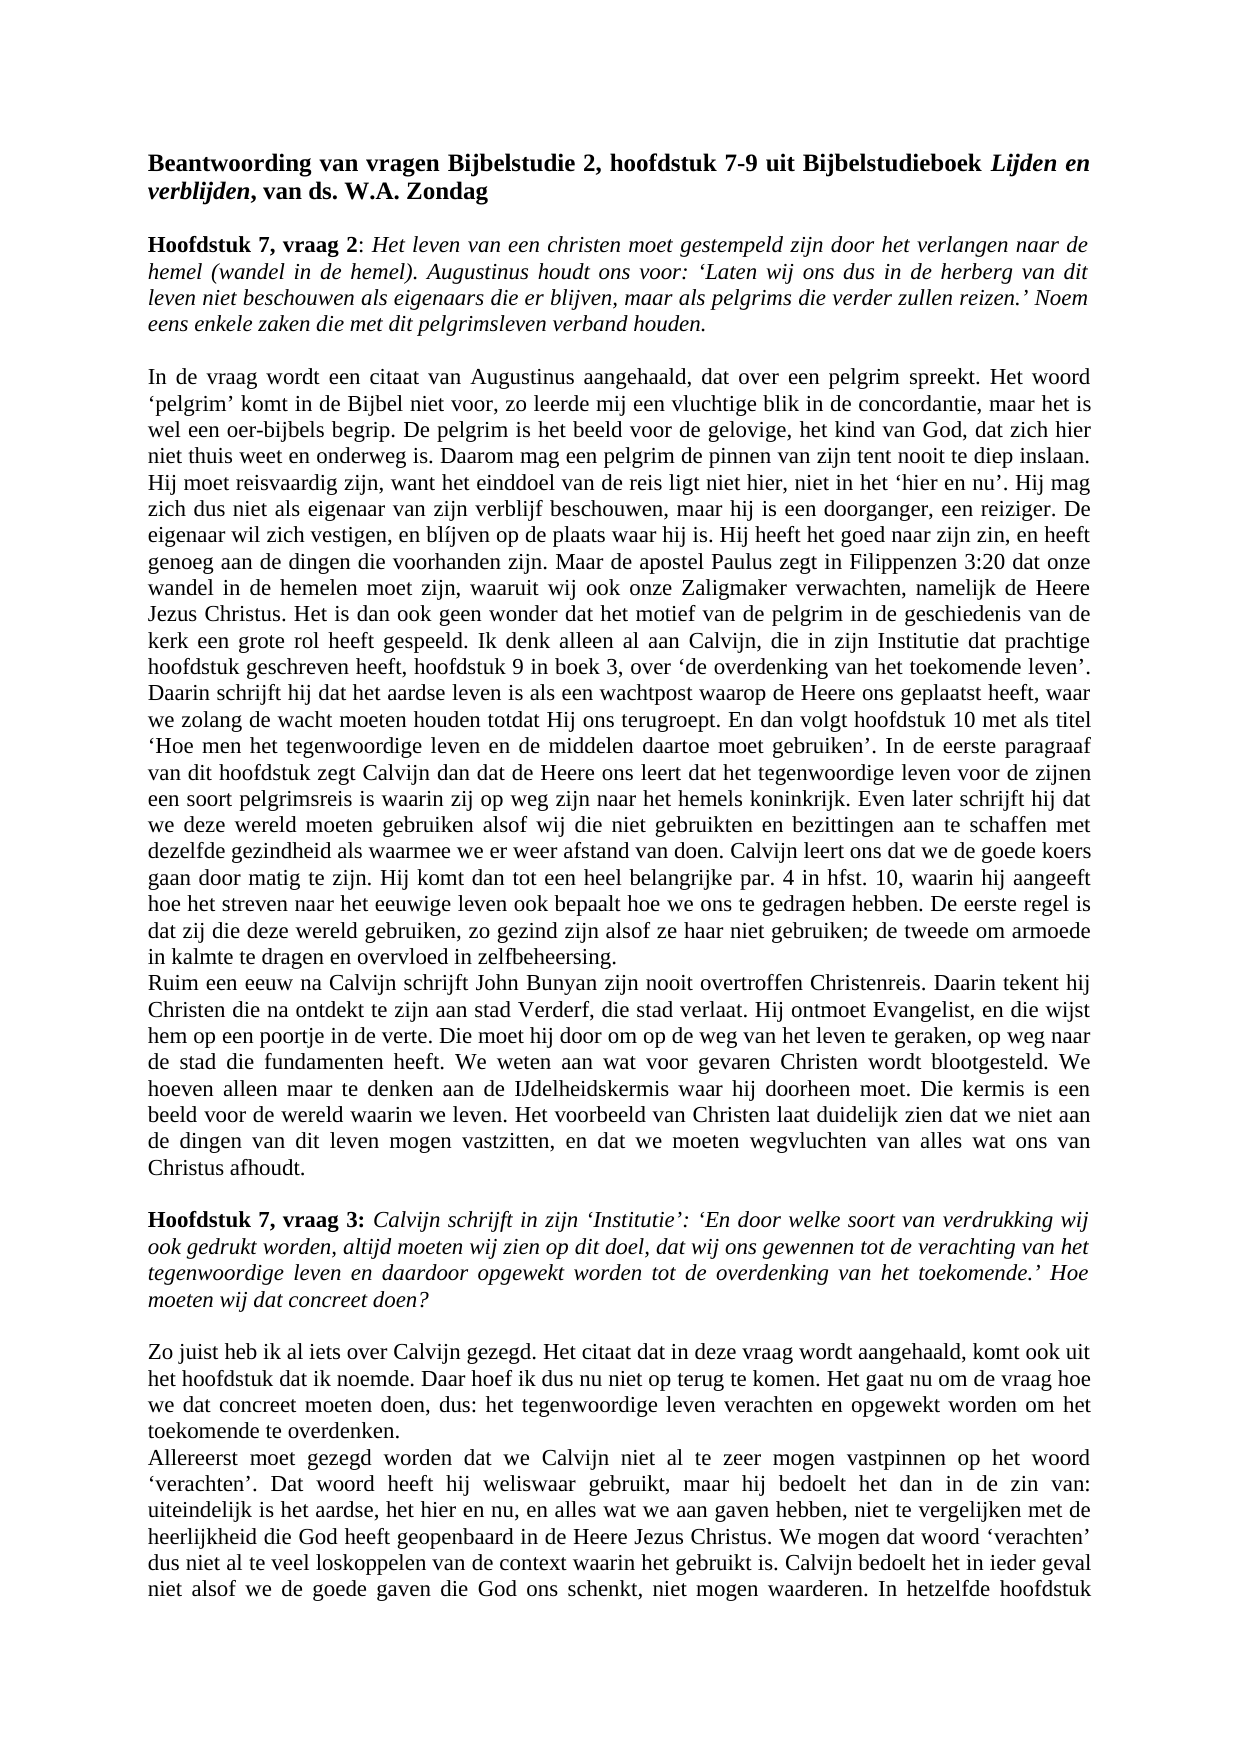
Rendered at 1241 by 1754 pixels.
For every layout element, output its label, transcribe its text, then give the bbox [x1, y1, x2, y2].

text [148, 1444, 1093, 1602]
text Hoofdstuk 7, vraag 3: Calvijn schrijft in zijn ‘Institutie’: ‘En door welke soort van verdrukking wij ook gedrukt worden, altijd moeten wij zien op dit doel, dat wij ons gewennen tot de verachting van het tegenwoordige leven en daardoor opgewekt worden tot de overdenking van het toekomende.’ Hoe moeten wij dat concreet doen? [148, 1207, 1093, 1312]
text Ruim een eeuw na Calvijn schrijft John Bunyan zijn nooit overtroffen Christenreis. Daarin tekent hij Christen die na ontdekt te zijn aan stad Verderf, die stad verlaat. Hij ontmoet Evangelist, en die wijst hem op een poortje in de verte. Die moet hij door om op de weg van het leven te geraken, op weg naar de stad die fundamenten heeft. We weten aan wat voor gevaren Christen wordt blootgesteld. We hoeven alleen maar te denken aan de IJdelheidskermis waar hij doorheen moet. Die kermis is een beeld voor de wereld waarin we leven. Het voorbeeld van Christen laat duidelijk zien dat we niet aan de dingen van dit leven mogen vastzitten, en dat we moeten wegvluchten van alles wat ons van Christus afhoudt. [148, 969, 1093, 1180]
text Hoofdstuk 7, vraag 2: Het leven van een christen moet gestempeld zijn door het verlangen naar de hemel (wandel in de hemel). Augustinus houdt ons voor: ‘Laten wij ons dus in de herberg van dit leven niet beschouwen als eigenaars die er blijven, maar als pelgrims die verder zullen reizen.’ Noem eens enkele zaken die met dit pelgrimsleven verband houden. [148, 231, 1093, 337]
text In de vraag wordt een citaat van Augustinus aangehaald, dat over een pelgrim spreekt. Het woord ‘pelgrim’ komt in de Bijbel niet voor, zo leerde mij een vluchtige blik in de concordantie, maar het is wel een oer-bijbels begrip. De pelgrim is het beeld voor de gelovige, het kind van God, dat zich hier niet thuis weet en onderweg is. Daarom mag een pelgrim de pinnen van zijn tent nooit te diep inslaan. Hij moet reisvaardig zijn, want het einddoel van de reis ligt niet hier, niet in het ‘hier en nu’. Hij mag zich dus niet als eigenaar van zijn verblijf beschouwen, maar hij is een doorganger, een reiziger. De eigenaar wil zich vestigen, en blíjven op de plaats waar hij is. Hij heeft het goed naar zijn zin, en heeft genoeg aan de dingen die voorhanden zijn. Maar de apostel Paulus zegt in Filippenzen 3:20 dat onze wandel in de hemelen moet zijn, waaruit wij ook onze Zaligmaker verwachten, namelijk de Heere Jezus Christus. Het is dan ook geen wonder dat het motief van de pelgrim in de geschiedenis van de kerk een grote rol heeft gespeeld. Ik denk alleen al aan Calvijn, die in zijn Institutie dat prachtige hoofdstuk geschreven heeft, hoofdstuk 9 in boek 3, over ‘de overdenking van het toekomende leven’. Daarin schrijft hij dat het aardse leven is als een wachtpost waarop de Heere ons geplaatst heeft, waar we zolang de wacht moeten houden totdat Hij ons terugroept. En dan volgt hoofdstuk 10 met als titel ‘Hoe men het tegenwoordige leven en de middelen daartoe moet gebruiken’. In de eerste paragraaf van dit hoofdstuk zegt Calvijn dan dat de Heere ons leert dat het tegenwoordige leven voor de zijnen een soort pelgrimsreis is waarin zij op weg zijn naar het hemels koninkrijk. Even later schrijft hij dat we deze wereld moeten gebruiken alsof wij die niet gebruikten en bezittingen aan te schaffen met dezelfde gezindheid als waarmee we er weer afstand van doen. Calvijn leert ons dat we de goede koers gaan door matig te zijn. Hij komt dan tot een heel belangrijke par. 4 in hfst. 10, waarin hij aangeeft hoe het streven naar het eeuwige leven ook bepaalt hoe we ons te gedragen hebben. De eerste regel is dat zij die deze wereld gebruiken, zo gezind zijn alsof ze haar niet gebruiken; de tweede om armoede in kalmte te dragen en overvloed in zelfbeheersing. [148, 363, 1093, 969]
text Zo juist heb ik al iets over Calvijn gezegd. Het citaat dat in deze vraag wordt aangehaald, komt ook uit het hoofdstuk dat ik noemde. Daar hoef ik dus nu niet op terug te komen. Het gaat nu om de vraag hoe we dat concreet moeten doen, dus: het tegenwoordige leven verachten en opgewekt worden om het toekomende te overdenken. [148, 1338, 1093, 1444]
text Beantwoording van vragen Bijbelstudie 2, hoofdstuk 7-9 uit Bijbelstudieboek Lijden en verblijden, van ds. W.A. Zondag [148, 148, 1093, 205]
